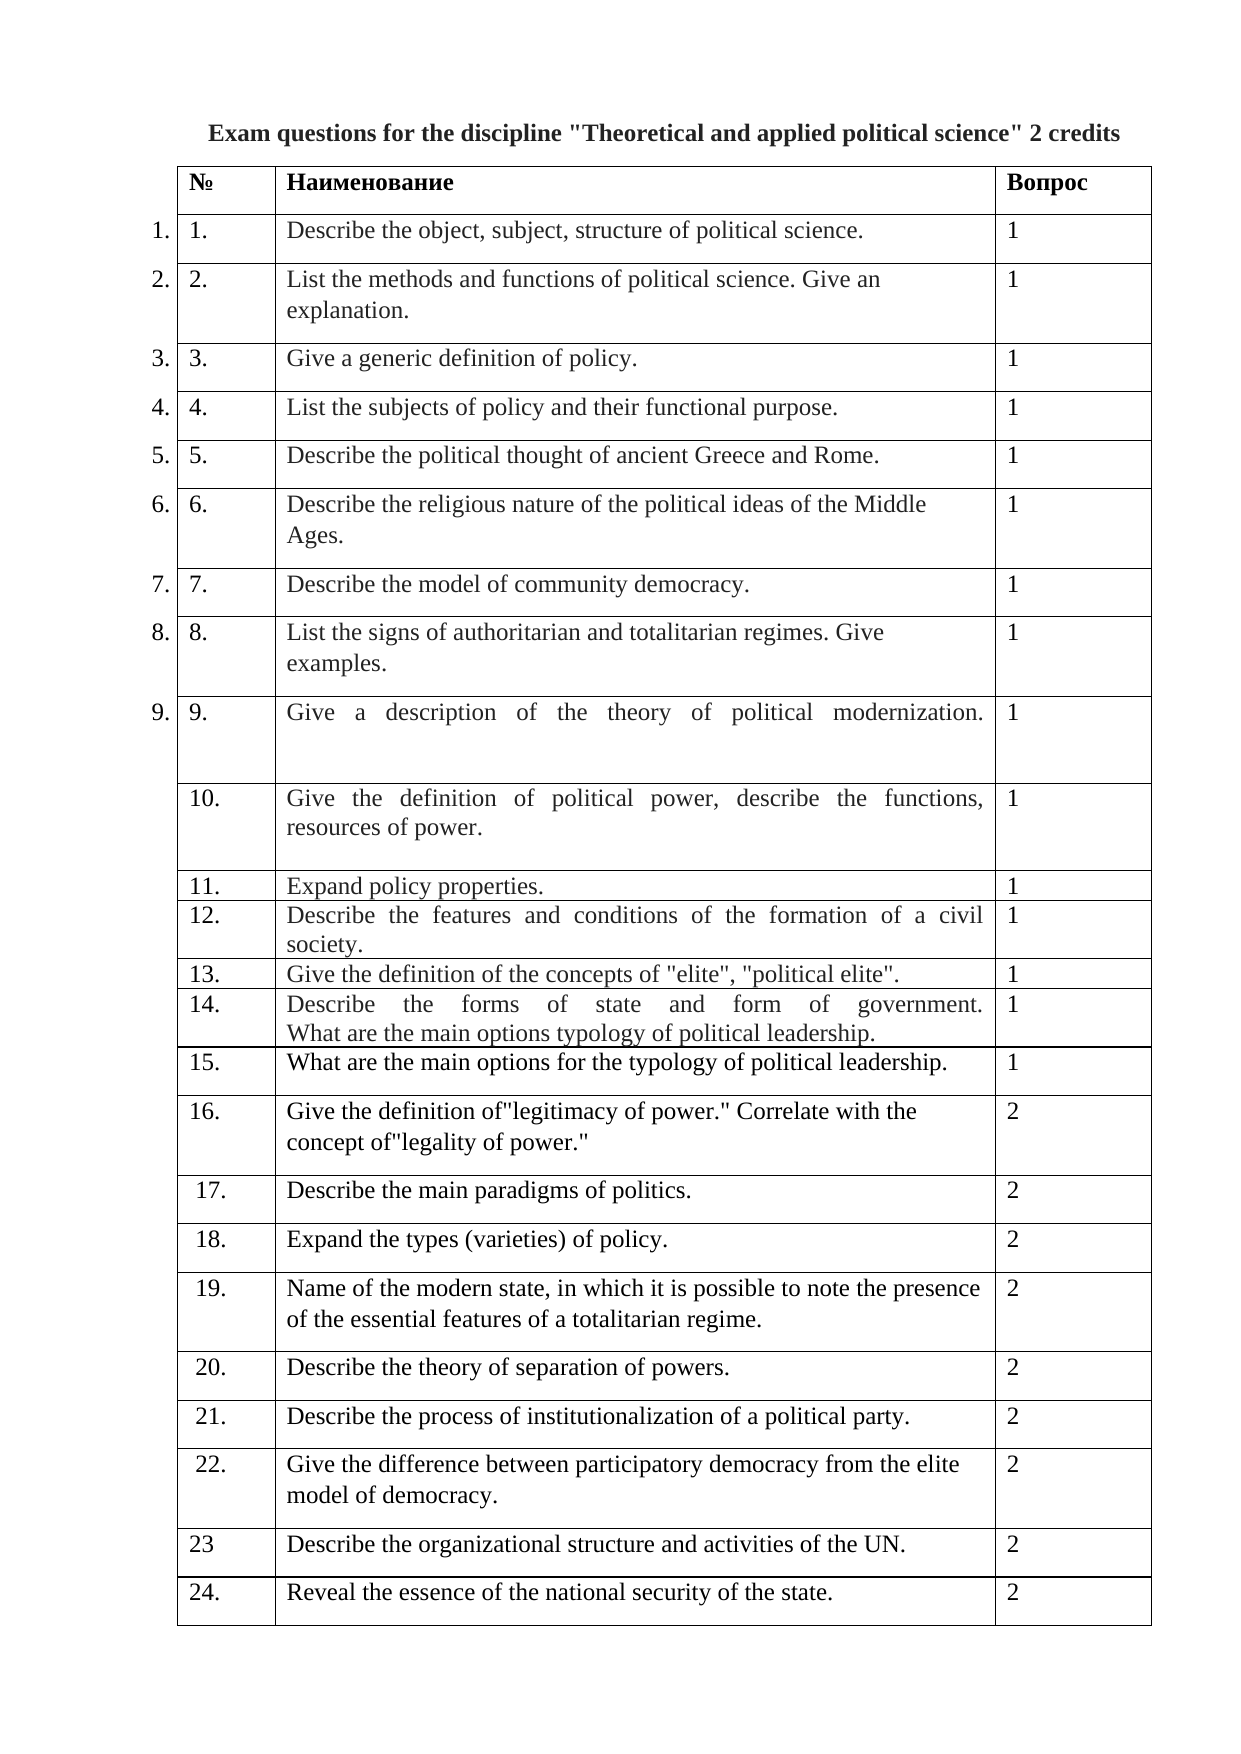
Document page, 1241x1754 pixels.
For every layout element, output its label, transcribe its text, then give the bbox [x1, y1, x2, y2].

table_cell 2 [996, 1449, 1151, 1528]
table_cell 1 [996, 489, 1151, 568]
table_cell 21. [178, 1401, 275, 1448]
table_cell Expand policy properties. [276, 871, 995, 899]
table_cell 2 [996, 1224, 1151, 1272]
table_cell 1 [996, 392, 1151, 439]
table_cell Describe the object, subject, structure of political science. [276, 215, 995, 263]
table_cell 8. [178, 617, 275, 696]
table_cell 10. [178, 784, 275, 870]
table_cell 18. [178, 1224, 275, 1272]
table_cell 6. [178, 489, 275, 568]
table_cell List the subjects of policy and their functional purpose. [276, 392, 995, 439]
table_cell 14. [178, 989, 275, 1046]
table_cell 19. [178, 1273, 275, 1351]
table_cell 2. [178, 264, 275, 342]
table_cell 2 [996, 1352, 1151, 1400]
table_cell Give the definition of political power, describe the functions, resources of power. [276, 784, 995, 870]
table_cell Describe the forms of state and form of government. What are the main options typology of political leadership. [276, 989, 995, 1046]
table_header Наименование [276, 167, 995, 214]
table_cell What are the main options for the typology of political leadership. [276, 1048, 995, 1095]
table_cell 1 [996, 871, 1151, 899]
table_cell 1 [996, 264, 1151, 342]
table_cell 1. [178, 215, 275, 263]
table_header № [178, 167, 275, 214]
table_cell 3. [178, 344, 275, 391]
table_cell Give the definition of"legitimacy of power." Correlate with the concept of"legality of power." [276, 1096, 995, 1174]
table_cell 20. [178, 1352, 275, 1400]
table_cell 1 [996, 441, 1151, 488]
table_cell Give a description of the theory of political modernization. [276, 697, 995, 782]
text Exam questions for the discipline "Theoretical and applied political science" 2 credits [177, 118, 1152, 147]
table_cell 1 [996, 569, 1151, 616]
table_cell 9. [178, 697, 275, 782]
table_cell 2 [996, 1401, 1151, 1448]
table_cell 1 [996, 617, 1151, 696]
table_cell Give a generic definition of policy. [276, 344, 995, 391]
table_cell 5. [178, 441, 275, 488]
table_cell 1 [996, 989, 1151, 1046]
table_cell 1 [996, 959, 1151, 988]
table_cell 24. [178, 1578, 275, 1625]
table_cell 2 [996, 1273, 1151, 1351]
table_cell 2 [996, 1176, 1151, 1223]
table_cell Describe the political thought of ancient Greece and Rome. [276, 441, 995, 488]
table_cell Give the difference between participatory democracy from the elite model of democracy. [276, 1449, 995, 1528]
table_cell Expand the types (varieties) of policy. [276, 1224, 995, 1272]
table_cell 2 [996, 1096, 1151, 1174]
table_cell Describe the theory of separation of powers. [276, 1352, 995, 1400]
table_cell Give the definition of the concepts of "elite", "political elite". [276, 959, 995, 988]
table_cell 1 [996, 1048, 1151, 1095]
table_cell 1 [996, 344, 1151, 391]
table_cell Describe the model of community democracy. [276, 569, 995, 616]
table_cell 15. [178, 1048, 275, 1095]
table_cell 1 [996, 697, 1151, 782]
table_cell 17. [178, 1176, 275, 1223]
table_cell 2 [996, 1529, 1151, 1576]
table_cell 11. [178, 871, 275, 899]
table_header Вопрос [996, 167, 1151, 214]
table_cell 23 [178, 1529, 275, 1576]
table_cell Describe the features and conditions of the formation of a civil society. [276, 901, 995, 958]
table_cell 13. [178, 959, 275, 988]
table_cell Name of the modern state, in which it is possible to note the presence of the essential features of a totalitarian regime. [276, 1273, 995, 1351]
table_cell 22. [178, 1449, 275, 1528]
table_cell Describe the religious nature of the political ideas of the Middle Ages. [276, 489, 995, 568]
table_cell 16. [178, 1096, 275, 1174]
table_cell List the signs of authoritarian and totalitarian regimes. Give examples. [276, 617, 995, 696]
table_cell 2 [996, 1578, 1151, 1625]
table_cell 1 [996, 784, 1151, 870]
table_cell 12. [178, 901, 275, 958]
table_cell 1 [996, 901, 1151, 958]
table_cell 7. [178, 569, 275, 616]
table_cell Describe the main paradigms of politics. [276, 1176, 995, 1223]
table_cell List the methods and functions of political science. Give an explanation. [276, 264, 995, 342]
table_cell 1 [996, 215, 1151, 263]
table_cell Reveal the essence of the national security of the state. [276, 1578, 995, 1625]
table_cell Describe the process of institutionalization of a political party. [276, 1401, 995, 1448]
table_cell 4. [178, 392, 275, 439]
table_cell Describe the organizational structure and activities of the UN. [276, 1529, 995, 1576]
